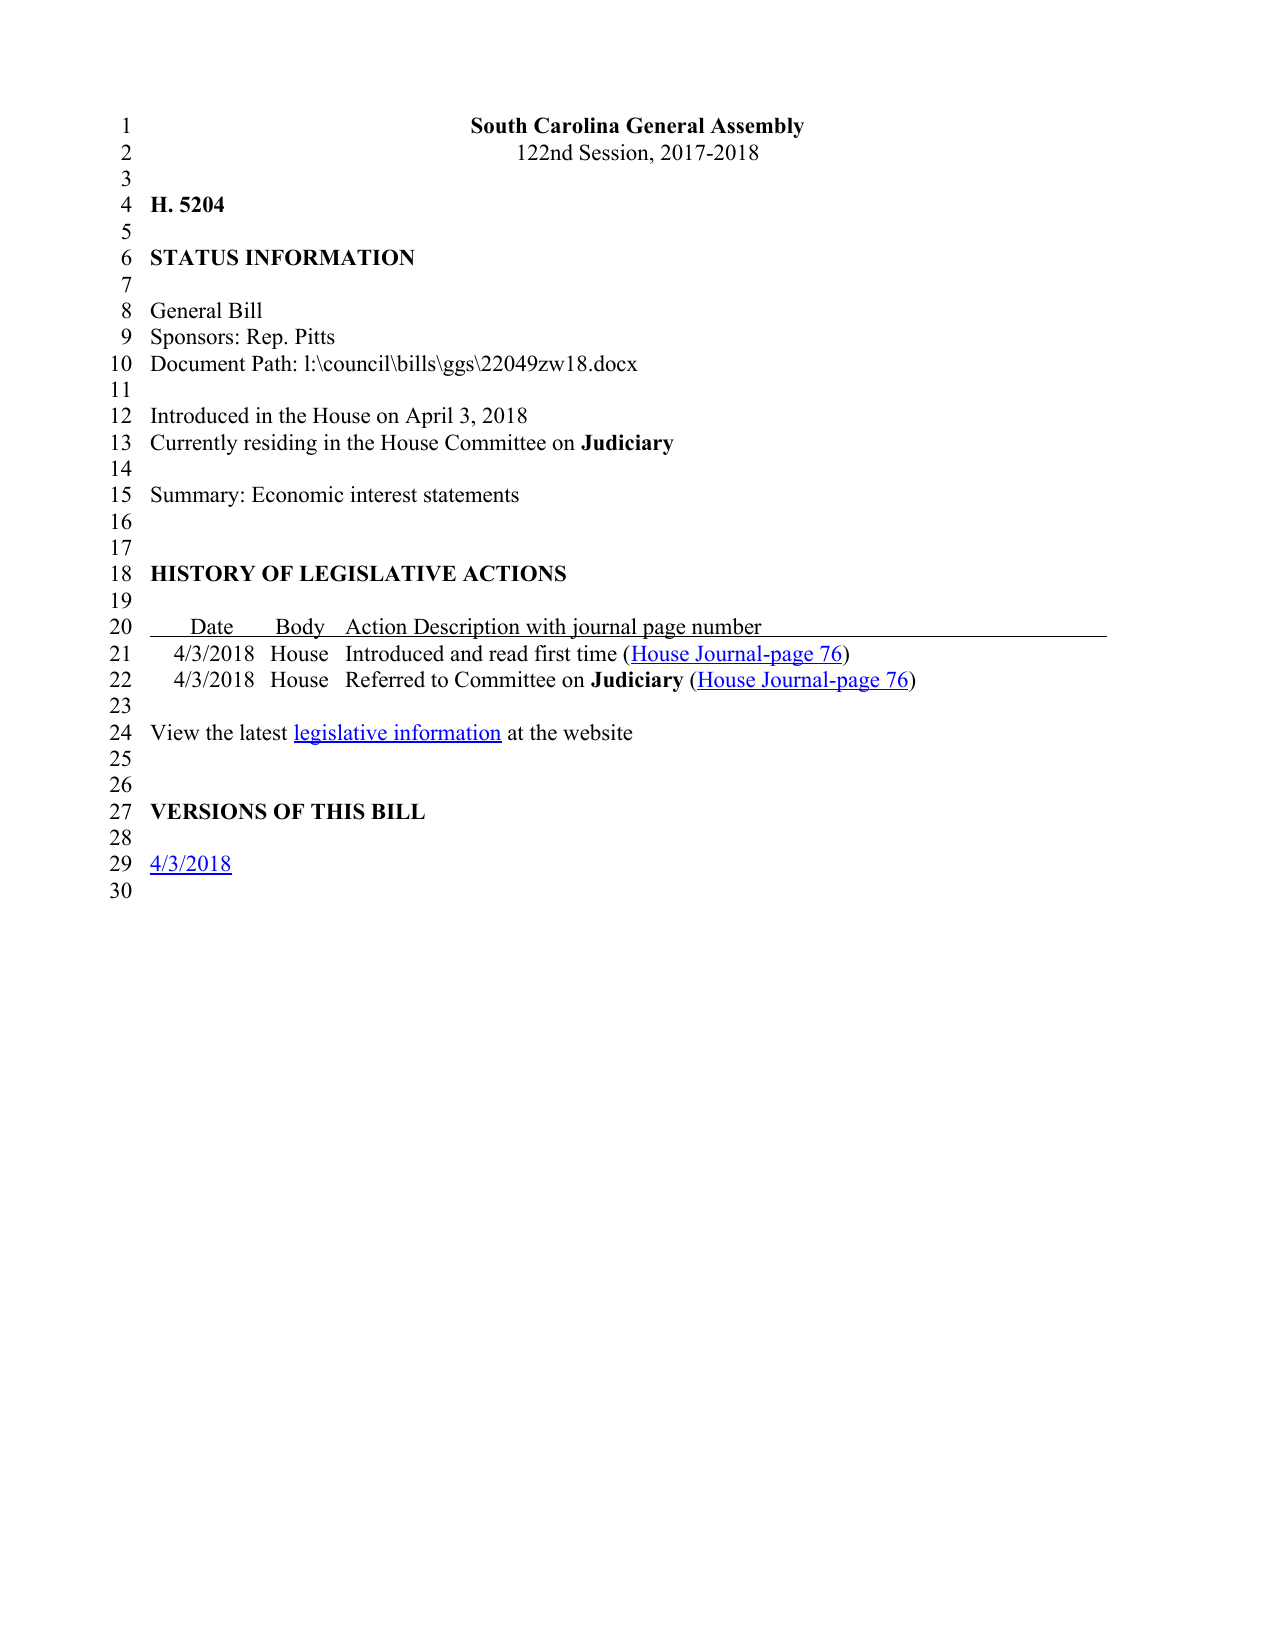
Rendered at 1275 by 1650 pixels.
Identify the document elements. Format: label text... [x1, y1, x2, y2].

text HISTORY OF LEGISLATIVE ACTIONS [150, 561, 1125, 587]
text Currently residing in the House Committee on Judiciary [150, 429, 1125, 455]
text Document Path: l:\council\bills\ggs\22049zw18.docx [150, 350, 1125, 376]
text South Carolina General Assembly [150, 112, 1125, 139]
text Date Body Action Description with journal page number [150, 613, 1125, 639]
text STATUS INFORMATION [150, 244, 1125, 271]
text Sponsors: Rep. Pitts [150, 323, 1125, 350]
text 122nd Session, 2017-2018 [150, 139, 1125, 165]
text 4/3/2018 [150, 850, 1125, 877]
text 4/3/2018 House Referred to Committee on Judiciary (House Journal-page 76) [150, 666, 1125, 692]
text 4/3/2018 House Introduced and read first time (House Journal-page 76) [150, 639, 1125, 666]
text Summary: Economic interest statements [150, 481, 1125, 508]
text General Bill [150, 297, 1125, 323]
text View the latest legislative information at the website [150, 719, 1125, 745]
text Introduced in the House on April 3, 2018 [150, 402, 1125, 429]
text VERSIONS OF THIS BILL [150, 798, 1125, 824]
text H. 5204 [150, 192, 1125, 218]
